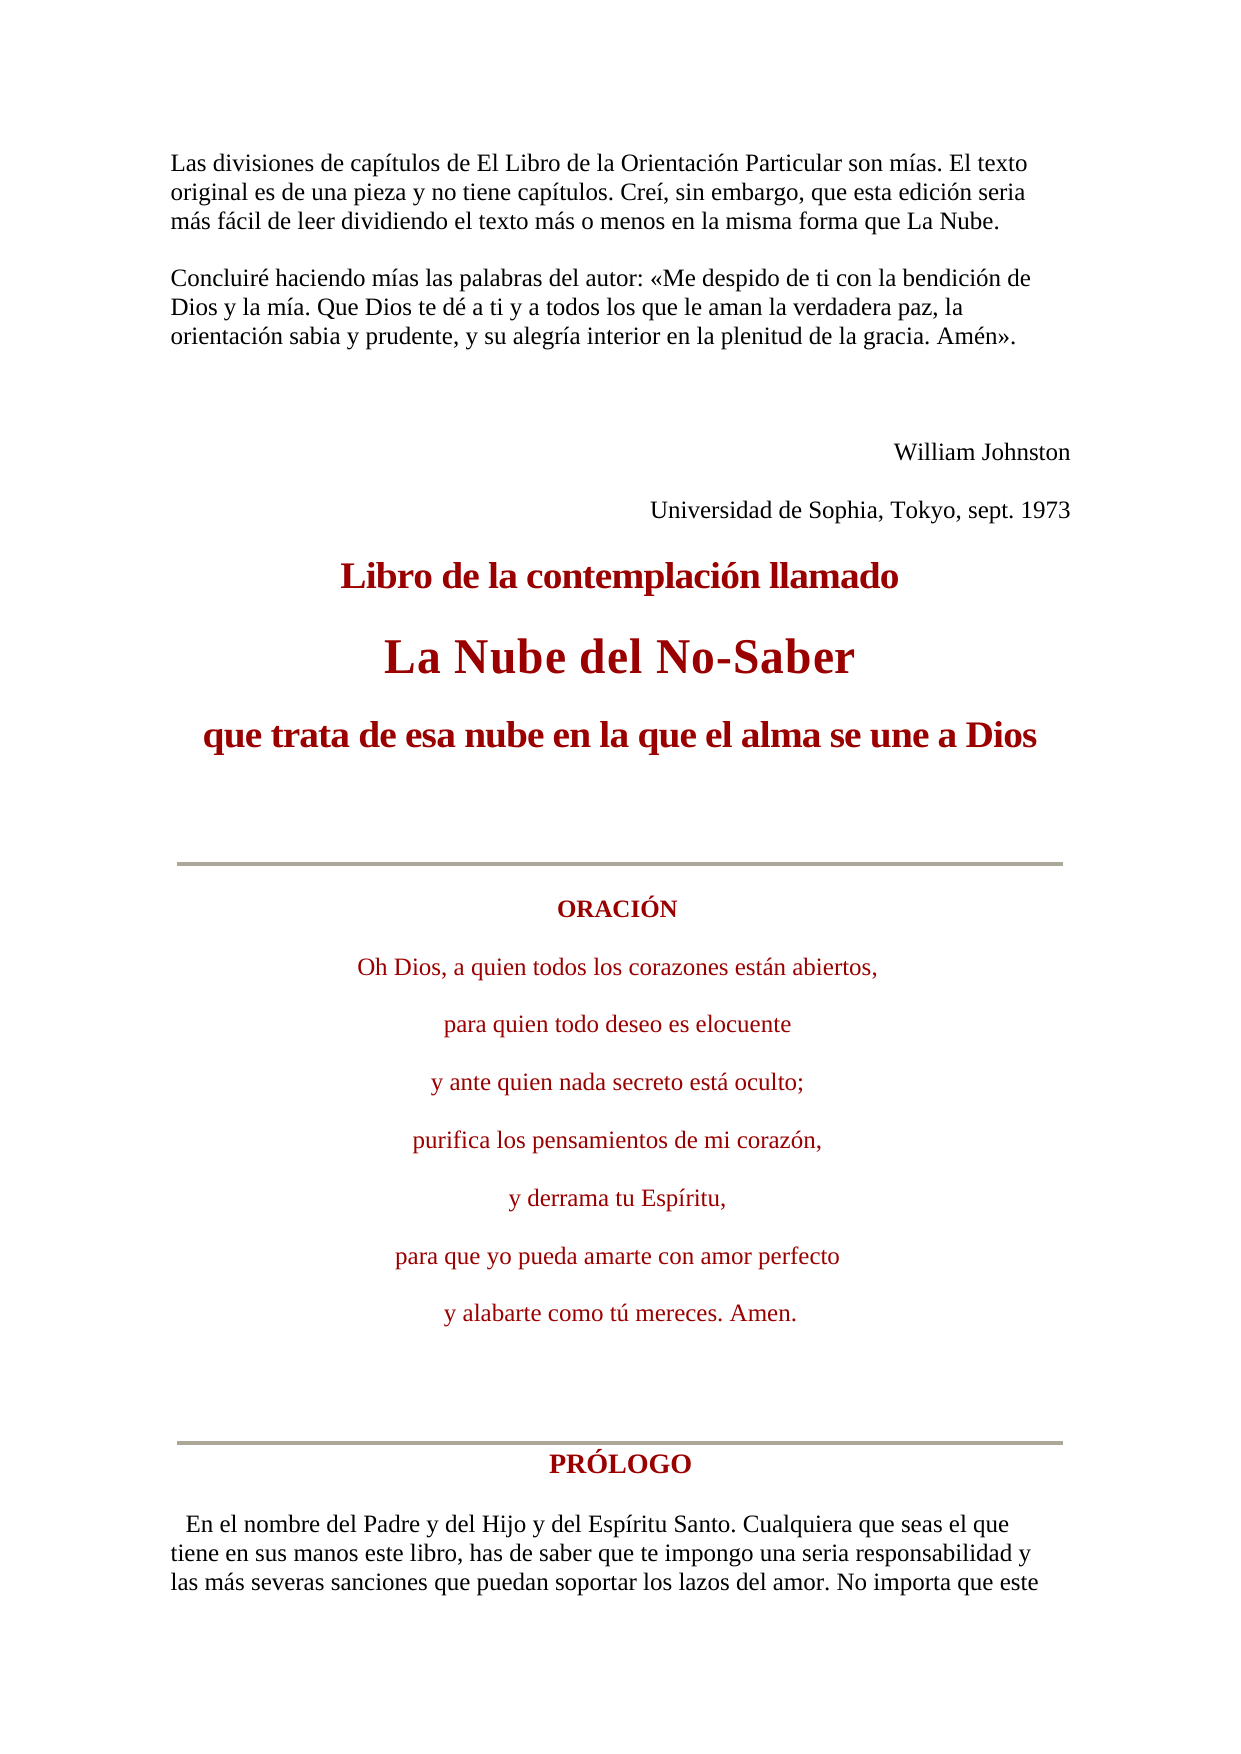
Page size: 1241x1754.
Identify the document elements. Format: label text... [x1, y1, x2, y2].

text PRÓLOGO [170, 1448, 1071, 1480]
text que trata de esa nube en la que el alma se une a Dios [170, 713, 1071, 757]
text En el nombre del Padre y del Hijo y del Espíritu Santo. Cualquiera que seas el que tiene en sus manos este libro, has de saber que te impongo una seria responsabilidad y las más severas sanciones que puedan soportar los lazos del amor. No importa que este [170, 1509, 1063, 1596]
text Concluiré haciendo mías las palabras del autor: «Me despido de ti con la bendición de Dios y la mía. Que Dios te dé a ti y a todos los que le aman la verdadera paz, la orientación sabia y prudente, y su alegría interior en la plenitud de la gracia. Amén». [170, 263, 1041, 350]
text William Johnston [170, 437, 1071, 466]
text La Nube del No-Saber [170, 627, 1071, 684]
text ORACIÓN Oh Dios, a quien todos los corazones están abiertos, para quien todo deseo es elocuente y ante quien nada secreto está oculto; purifica los pensamientos de mi corazón, y derrama tu Espíritu, para que yo pueda amarte con amor perfecto y alabarte como tú mereces. Amen. [170, 871, 1071, 1333]
text Libro de la contemplación llamado [170, 554, 1071, 597]
text Universidad de Sophia, Tokyo, sept. 1973 [170, 495, 1071, 524]
text Las divisiones de capítulos de El Libro de la Orientación Particular son mías. El texto original es de una pieza y no tiene capítulos. Creí, sin embargo, que esta edición seria más fácil de leer dividiendo el texto más o menos en la misma forma que La Nube. [170, 149, 1041, 235]
